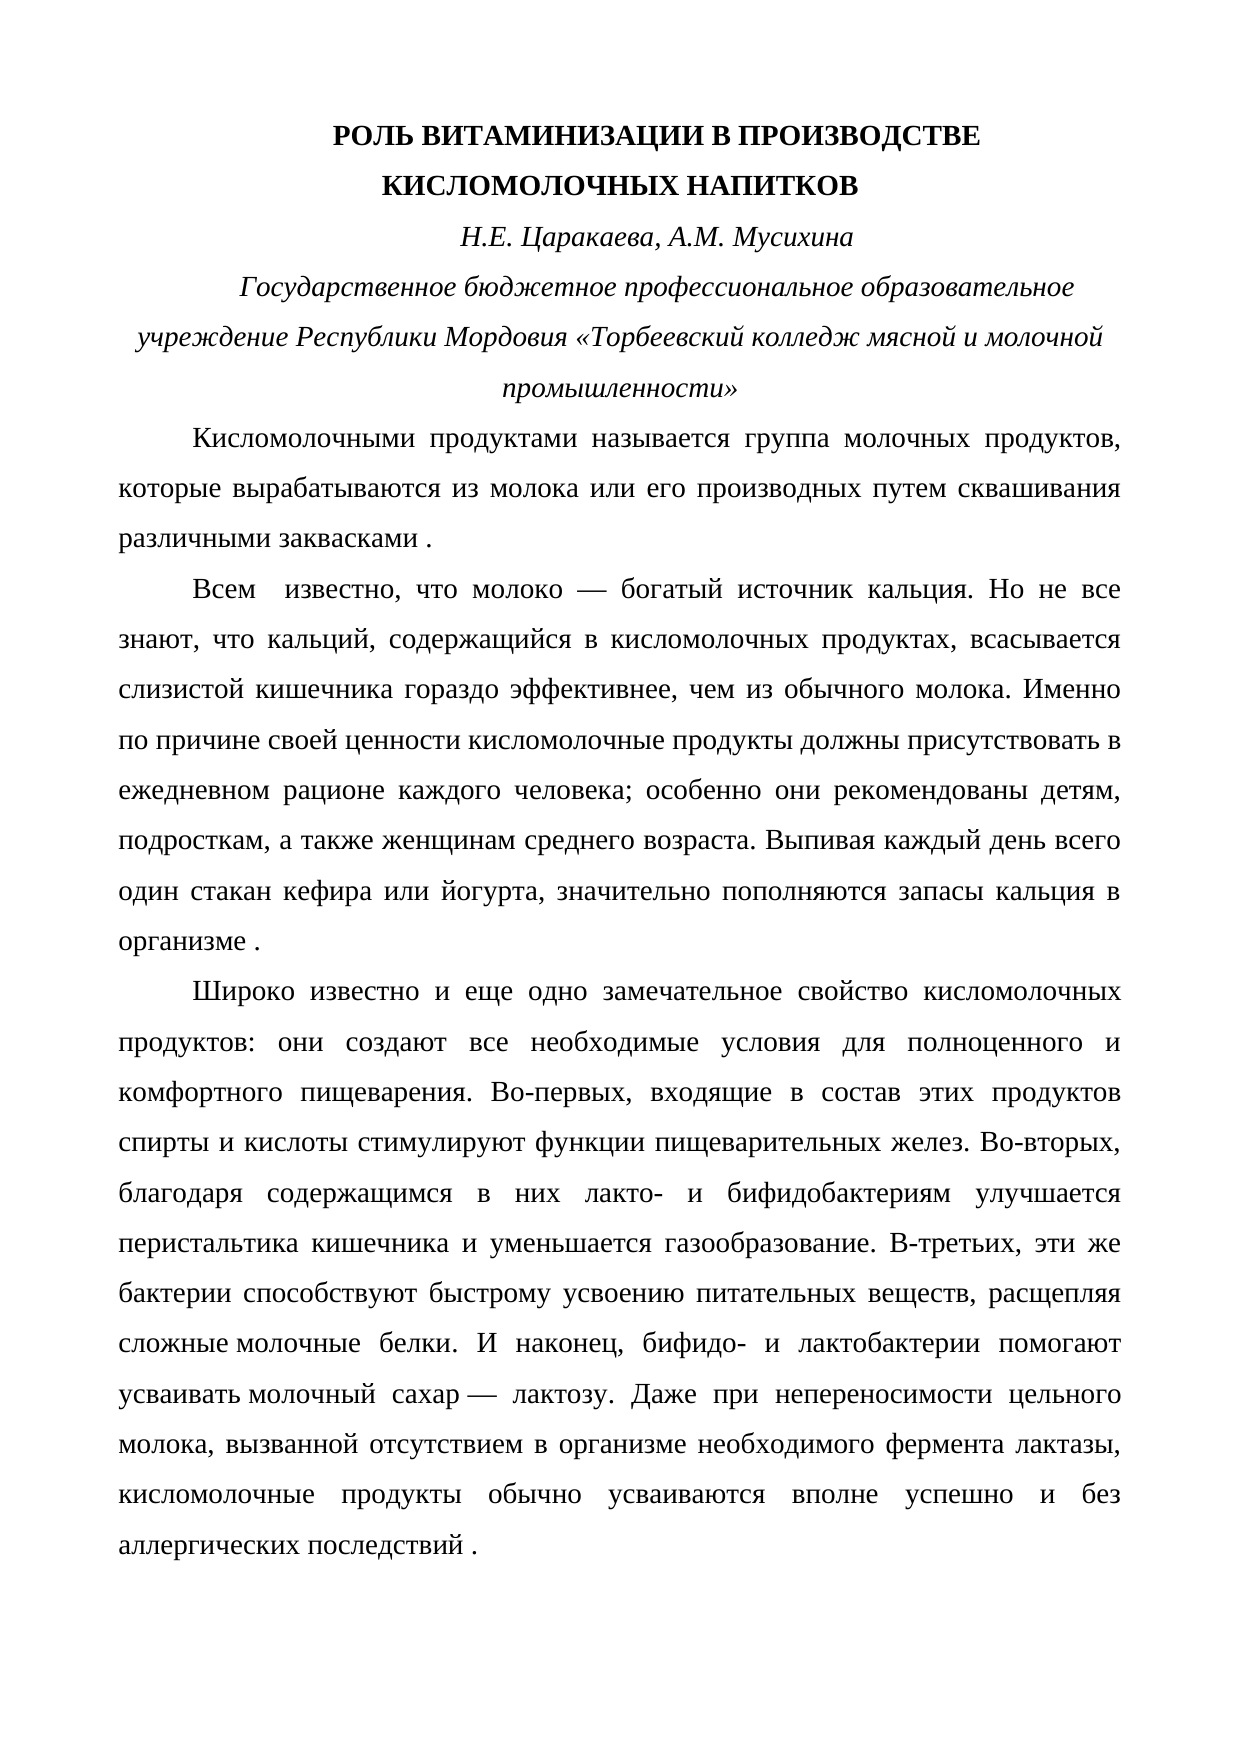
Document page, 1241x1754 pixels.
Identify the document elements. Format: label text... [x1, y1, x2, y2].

text Всем известно, что молоко — богатый источник кальция. Но не все знают, что кальций, содержащийся в кисломолочных продуктах, всасывается слизистой кишечника гораздо эффективнее, чем из обычного молока. Именно по причине своей ценности кисломолочные продукты должны присутствовать в ежедневном рационе каждого человека; особенно они рекомендованы детям, подросткам, а также женщинам среднего возраста. Выпивая каждый день всего один стакан кефира или йогурта, значительно пополняются запасы кальция в организме . [118, 571, 1122, 957]
text РОЛЬ ВИТАМИНИЗАЦИИ В ПРОИЗВОДСТВЕ КИСЛОМОЛОЧНЫХ НАПИТКОВ [118, 118, 1122, 202]
text Широко известно и еще одно замечательное свойство кисломолочных продуктов: они создают все необходимые условия для полноценного и комфортного пищеварения. Во-первых, входящие в состав этих продуктов спирты и кислоты стимулируют функции пищеварительных желез. Во-вторых, благодаря содержащимся в них лакто- и бифидобактериям улучшается перистальтика кишечника и уменьшается газообразование. В-третьих, эти же бактерии способствуют быстрому усвоению питательных веществ, расщепляя сложные молочные белки. И наконец, бифидо- и лактобактерии помогают усваивать молочный сахар — лактозу. Даже при непереносимости цельного молока, вызванной отсутствием в организме необходимого фермента лактазы, кисломолочные продукты обычно усваиваются вполне успешно и без аллергических последствий . [118, 973, 1122, 1560]
text Государственное бюджетное профессиональное образовательное учреждение Республики Мордовия «Торбеевский колледж мясной и молочной промышленности» [118, 269, 1122, 403]
text Н.Е. Царакаева, А.М. Мусихина [118, 219, 1122, 252]
text Кисломолочными продуктами называется группа молочных продуктов, которые вырабатываются из молока или его производных путем сквашивания различными заквасками . [118, 504, 1122, 554]
text Кисломолочными продуктами называется группа молочных продуктов, которые вырабатываются из молока или его производных путем сквашивания различными заквасками . [118, 420, 1122, 470]
